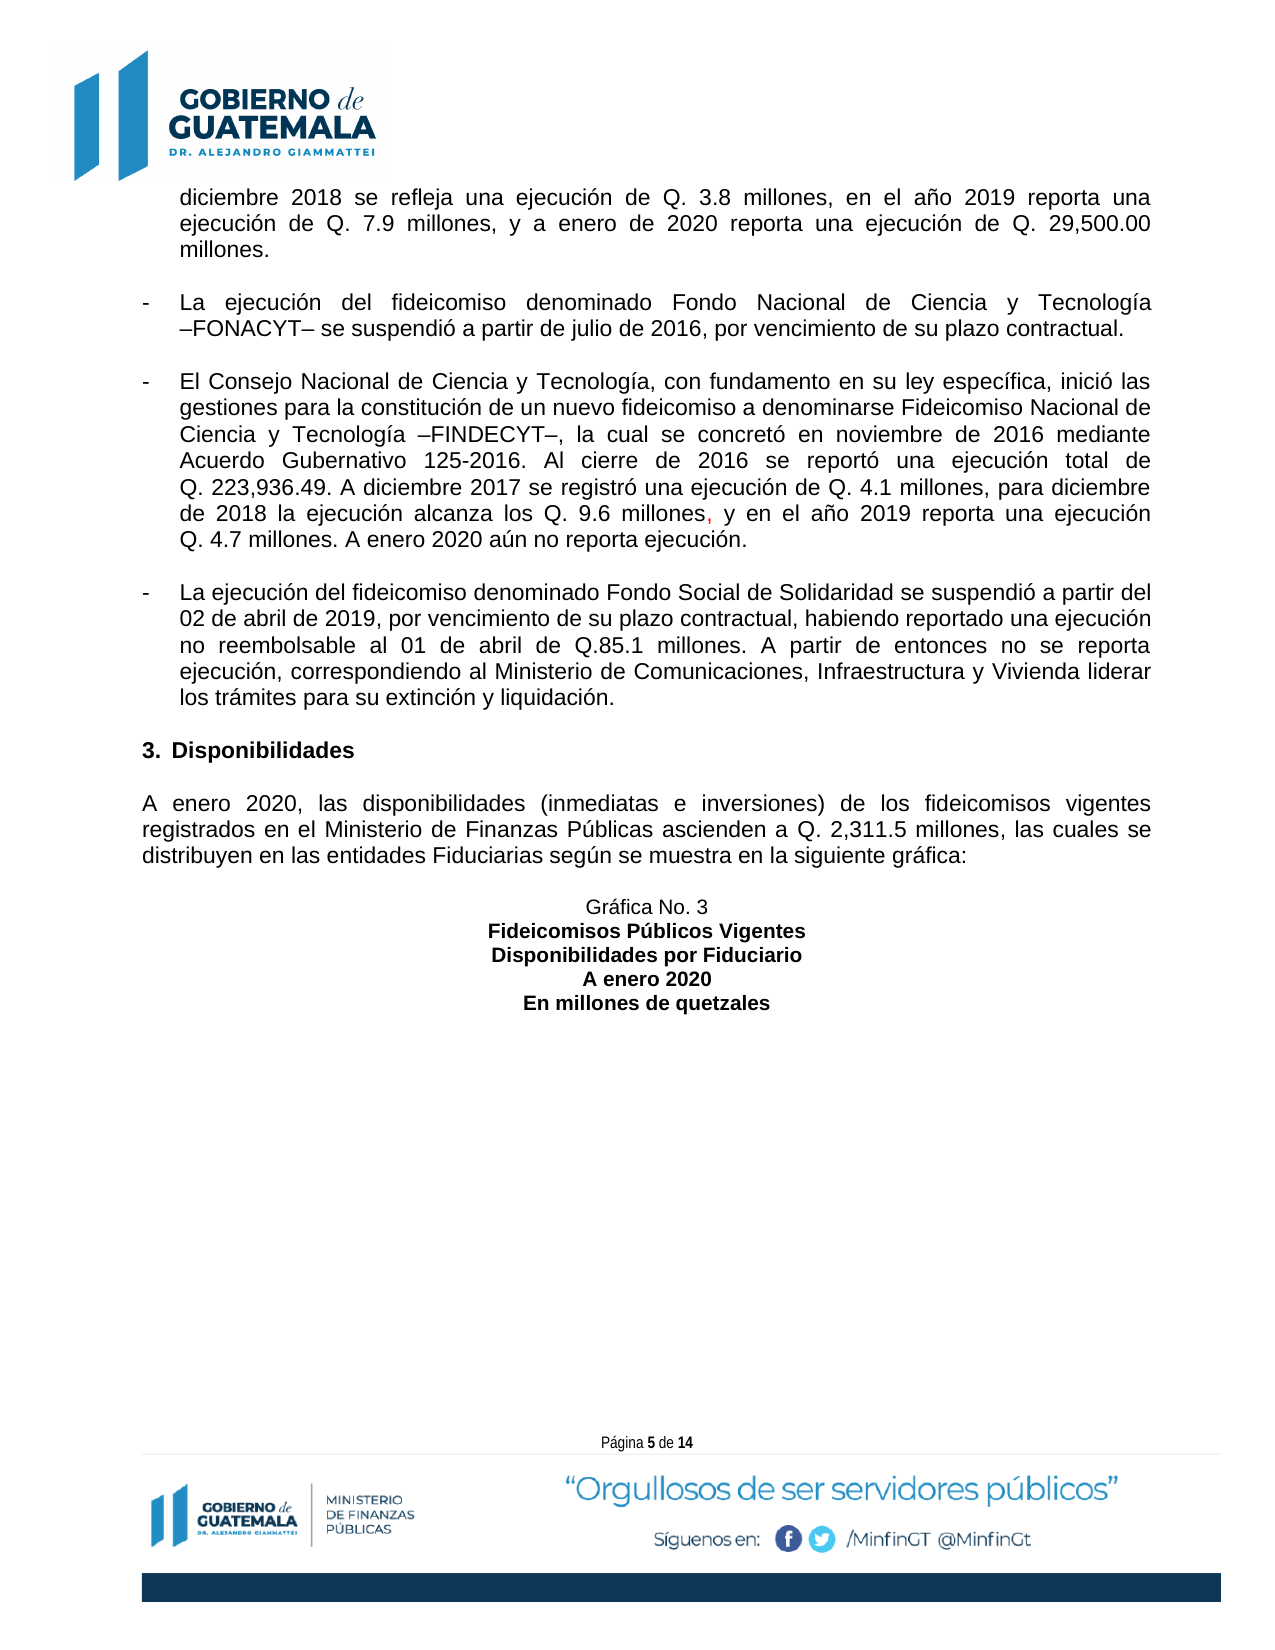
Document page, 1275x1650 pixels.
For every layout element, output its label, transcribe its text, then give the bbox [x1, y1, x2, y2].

list La ejecución del fideicomiso denominado Fondo Nacional de Ciencia y Tecnología –FONACYT– se suspendió a partir de julio de 2016, por vencimiento de su plazo contractual. [142, 289, 1152, 342]
picture [141, 1452, 1221, 1602]
text Gráfica No. 3 [142, 895, 1152, 919]
list La ejecución del fideicomiso denominado Fondo Social de Solidaridad se suspendió a partir del 02 de abril de 2019, por vencimiento de su plazo contractual, habiendo reportado una ejecución no reembolsable al 01 de abril de Q.85.1 millones. A partir de entonces no se reporta ejecución, correspondiendo al Ministerio de Comunicaciones, Infraestructura y Vivienda liderar los trámites para su extinción y liquidación. [142, 579, 1152, 711]
text Fideicomisos Públicos Vigentes [142, 919, 1152, 943]
text Disponibilidades por Fiduciario [142, 943, 1152, 967]
picture [53, 44, 387, 184]
text A enero 2020, las disponibilidades (inmediatas e inversiones) de los fideicomisos vigentes registrados en el Ministerio de Finanzas Públicas ascienden a Q. 2,311.5 millones, las cuales se distribuyen en las entidades Fiduciarias según se muestra en la siguiente gráfica: [142, 790, 1152, 869]
list El Consejo Nacional de Ciencia y Tecnología, con fundamento en su ley específica, inició las gestiones para la constitución de un nuevo fideicomiso a denominarse Fideicomiso Nacional de Ciencia y Tecnología –FINDECYT–, la cual se concretó en noviembre de 2016 mediante Acuerdo Gubernativo 125-2016. Al cierre de 2016 se reportó una ejecución total de Q. 223,936.49. A diciembre 2017 se registró una ejecución de Q. 4.1 millones, para diciembre de 2018 la ejecución alcanza los Q. 9.6 millones, y en el año 2019 reporta una ejecución Q. 4.7 millones. A enero 2020 aún no reporta ejecución. [142, 368, 1152, 552]
list Disponibilidades [142, 737, 1152, 763]
text A enero 2020 [142, 967, 1152, 991]
text En millones de quetzales [142, 991, 1152, 1015]
